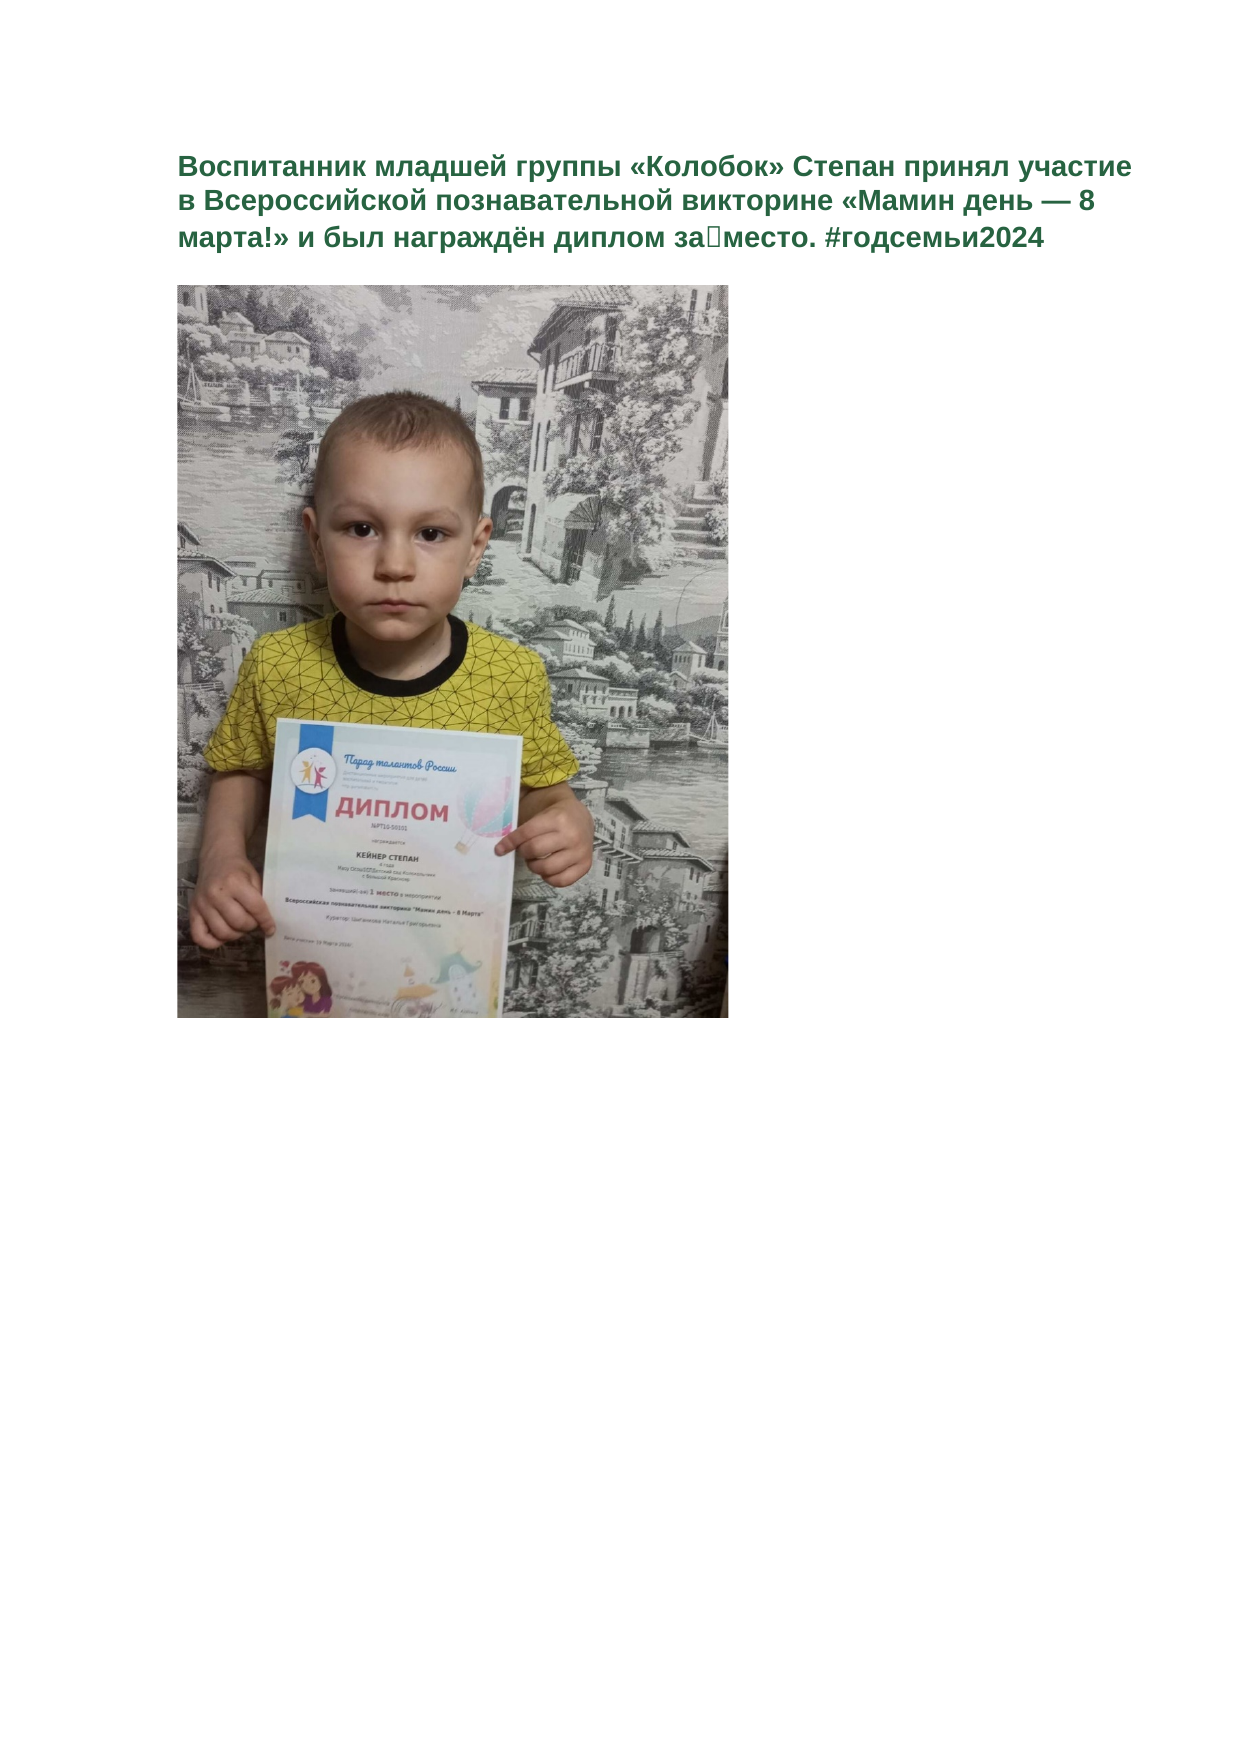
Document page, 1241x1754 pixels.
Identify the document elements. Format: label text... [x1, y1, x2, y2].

picture [177, 285, 729, 1018]
text Воспитанник младшей группы «Колобок» Степан принял участие в Всероссийской познавательной викторине «Мамин день — 8 марта!» и был награждён диплом за🥇место. #годсемьи2024 [177, 149, 1152, 256]
